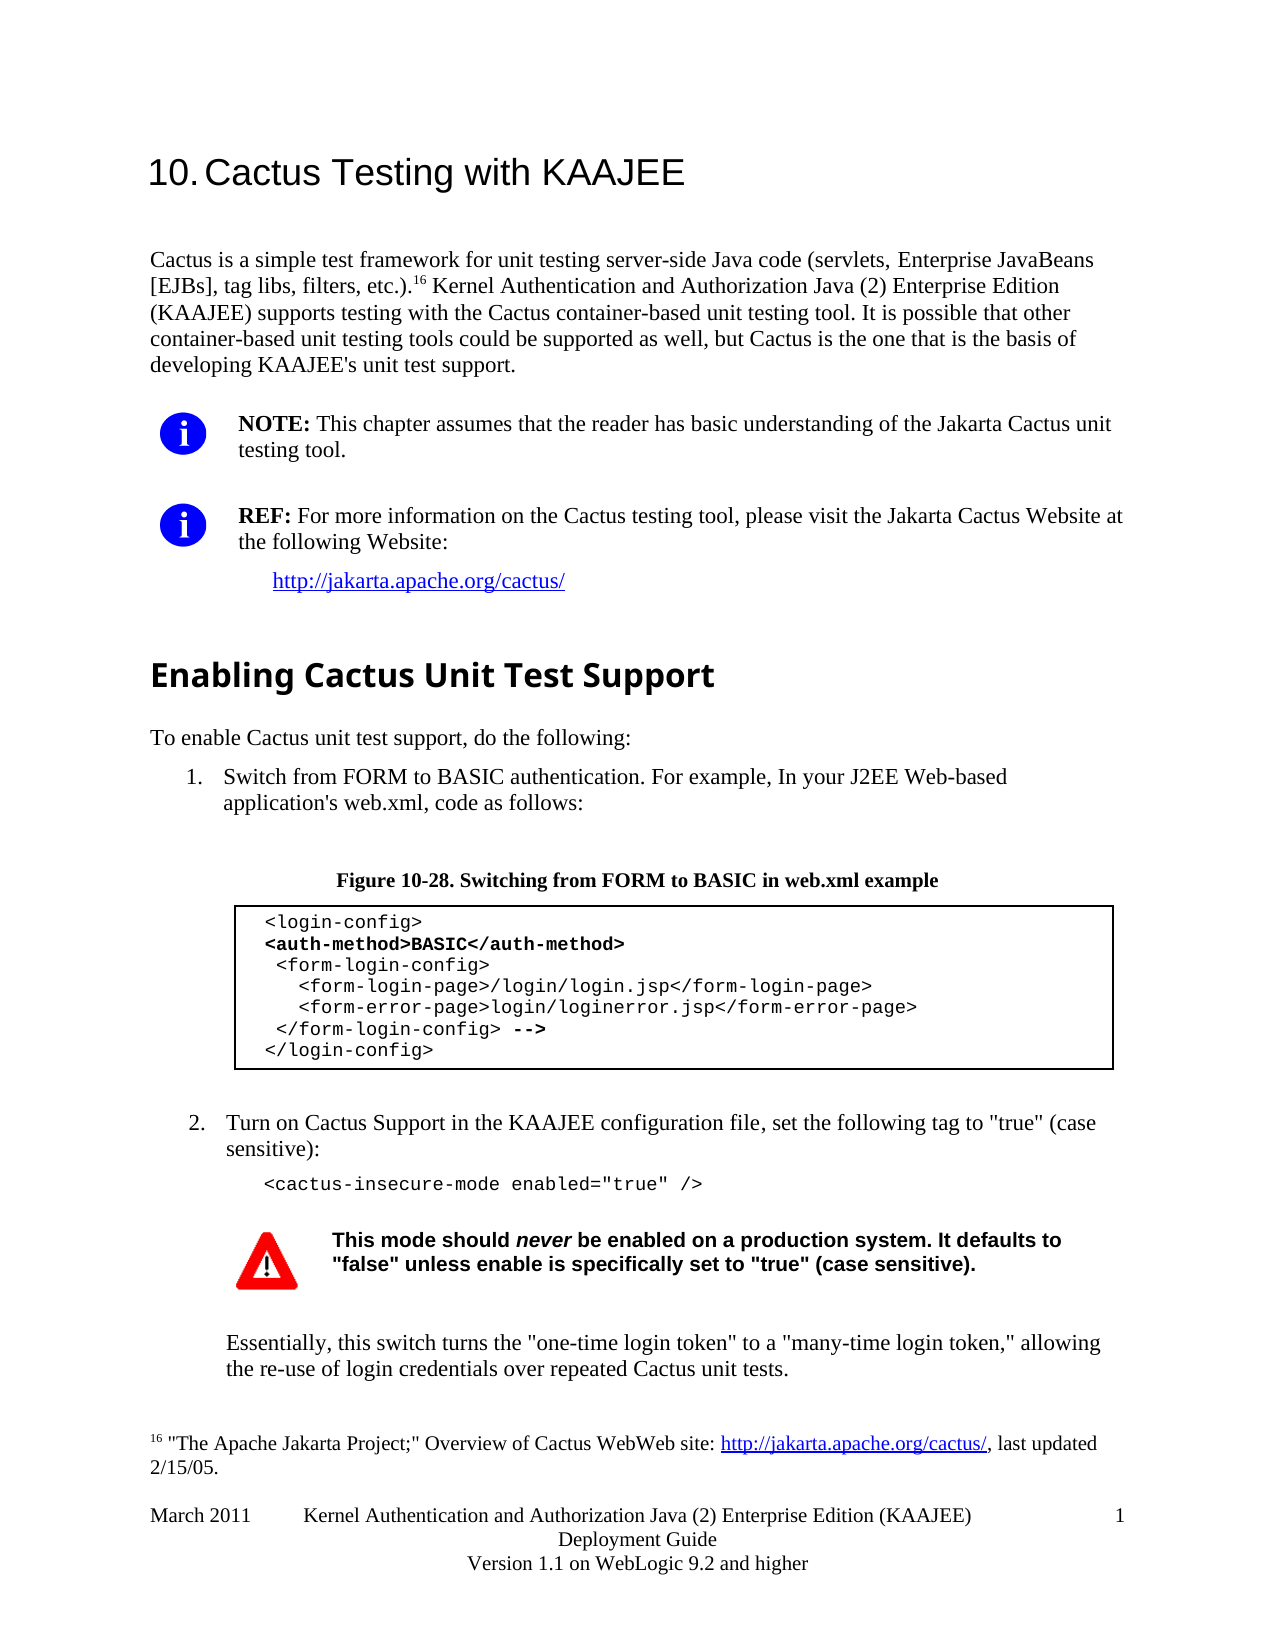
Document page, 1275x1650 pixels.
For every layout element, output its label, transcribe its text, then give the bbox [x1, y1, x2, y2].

text </form-login-config> --> [236, 1011, 1112, 1032]
text Cactus is a simple test framework for unit testing server-side Java code (servlets, Enterprise JavaBeans [EJBs], tag libs, filters, etc.). Kernel Authentication and Authorization Java (2) Enterprise Edition (KAAJEE) supports testing with the Cactus container-based unit testing tool. It is possible that other container-based unit testing tools could be supported as well, but Cactus is the one that is the basis of developing KAAJEE's unit test support. [150, 246, 1125, 378]
text <form-login-page>/login/login.jsp</form-login-page> [236, 969, 1112, 990]
text 1. Switch from to BASIC authentication. For example, In your J2EE Web-based application's web.xml, code as follows: [186, 763, 1125, 816]
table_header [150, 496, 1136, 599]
subtitle Enabling Cactus Unit Test Support [150, 652, 1125, 698]
text Essentially, this switch turns the "one-time login token" to a "many-time login token," allowing the re-use of login credentials over repeated Cactus unit tests. [226, 1328, 1125, 1381]
text <form-login-config> [236, 947, 1112, 969]
subtitle Cactus Testing with KAAJEE [147, 150, 1125, 193]
text <login-config> [236, 907, 1112, 926]
text </login-config> [236, 1032, 1112, 1068]
text <form-error-page>login/loginerror.jsp</form-error-page> [236, 990, 1112, 1011]
picture [159, 501, 207, 549]
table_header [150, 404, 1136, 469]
text <cactus-insecure-mode enabled="true" /> [264, 1174, 1125, 1196]
picture [234, 1228, 303, 1296]
text <auth-method>BASIC</auth-method> [236, 926, 1112, 947]
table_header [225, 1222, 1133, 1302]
text To enable Cactus unit test support, do the following: [150, 724, 1125, 750]
text 2. Turn on Cactus Support in the KAAJEE configuration file, set the following tag to "true" (case sensitive): [188, 1109, 1125, 1162]
picture [159, 410, 207, 457]
